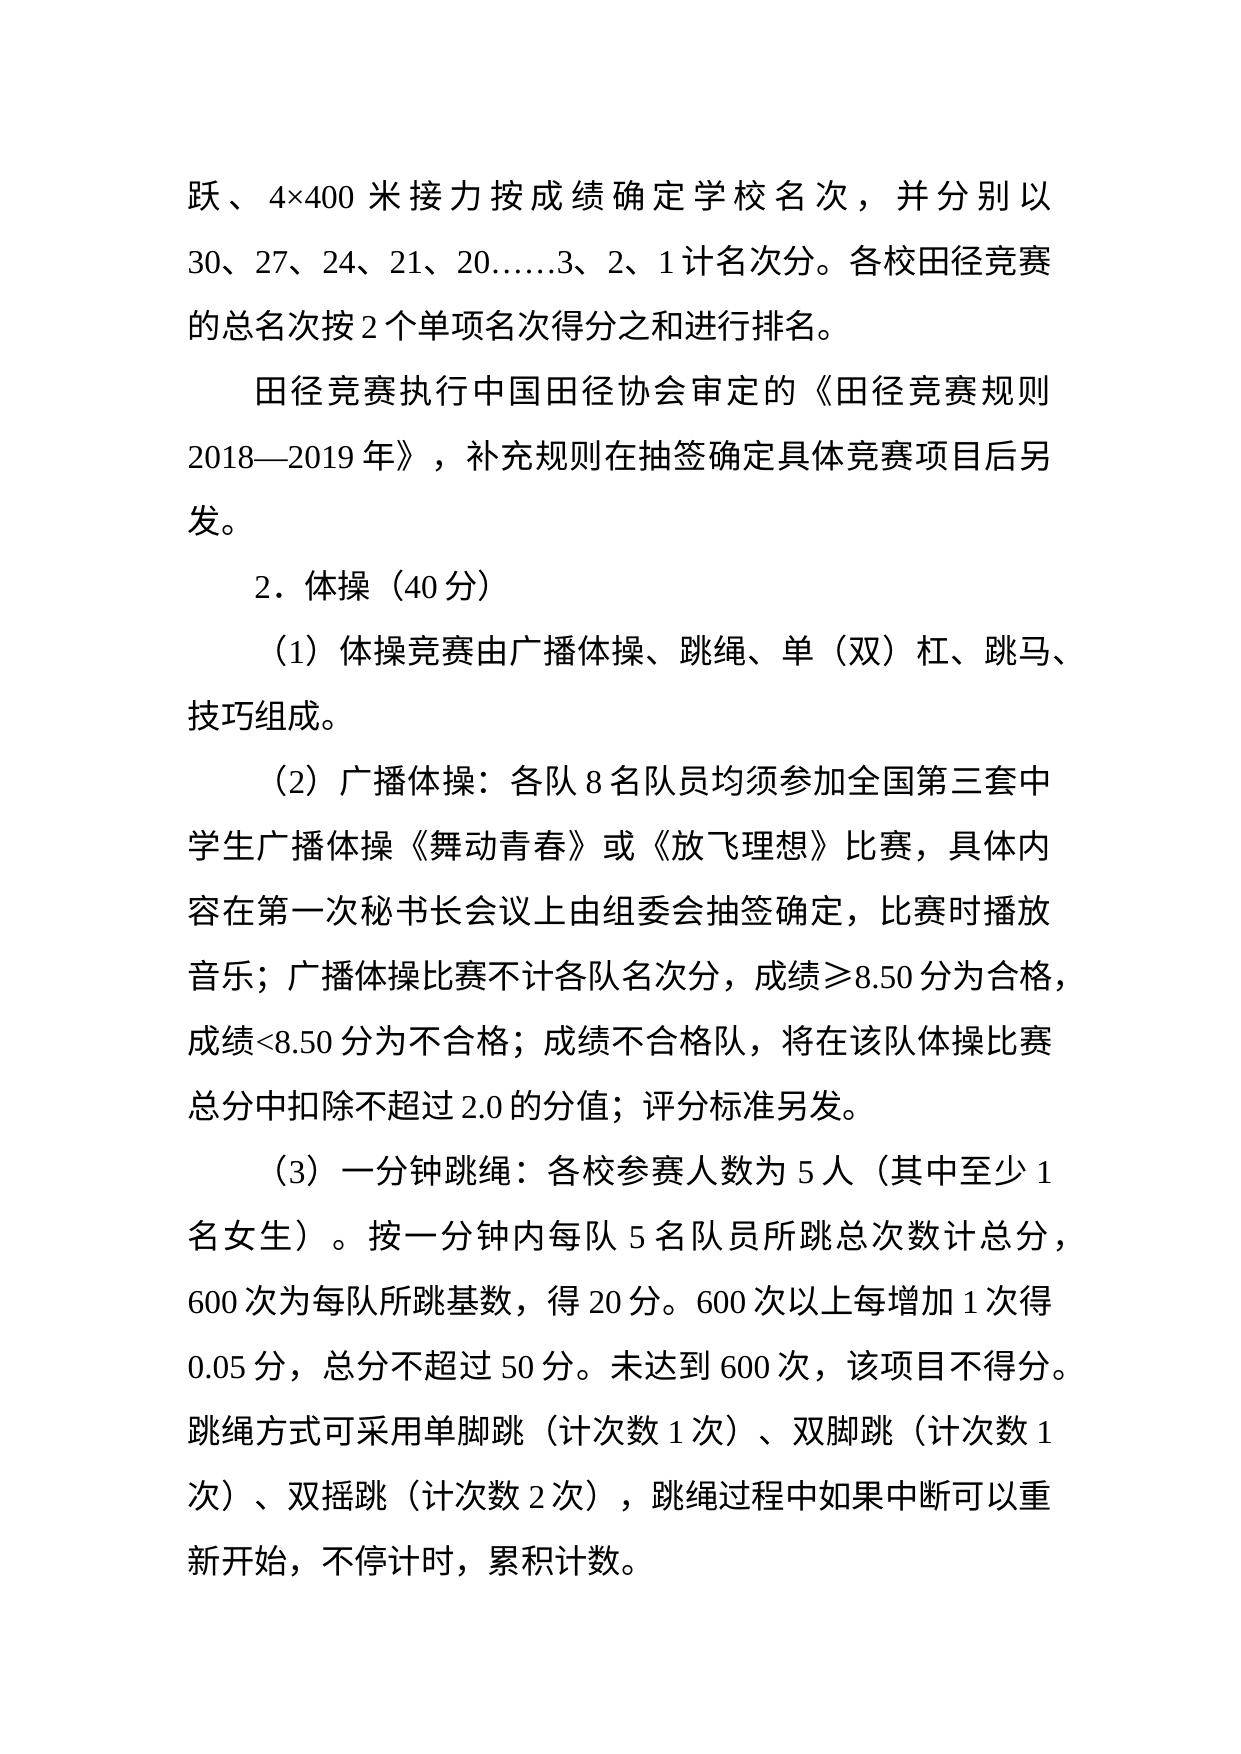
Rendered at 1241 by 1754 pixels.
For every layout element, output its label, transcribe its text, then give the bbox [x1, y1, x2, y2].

text 田径竞赛执行中国田径协会审定的《田径竞赛规则2018—2019年》，补充规则在抽签确定具体竞赛项目后另发。 [187, 357, 1053, 552]
text 2．体操（40分） [187, 552, 1053, 617]
text （3）一分钟跳绳：各校参赛人数为5人（其中至少1名女生）。按一分钟内每队5名队员所跳总次数计总分，600次为每队所跳基数，得20分。600次以上每增加1次得0.05分，总分不超过50分。未达到600次，该项目不得分。跳绳方式可采用单脚跳（计次数1次）、双脚跳（计次数1次）、双摇跳（计次数2次），跳绳过程中如果中断可以重新开始，不停计时，累积计数。 [187, 1137, 1053, 1592]
text （1）体操竞赛由广播体操、跳绳、单（双）杠、跳马、技巧组成。 [187, 617, 1053, 747]
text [187, 162, 1053, 357]
text （2）广播体操：各队8名队员均须参加全国第三套中学生广播体操《舞动青春》或《放飞理想》比赛，具体内容在第一次秘书长会议上由组委会抽签确定，比赛时播放音乐；广播体操比赛不计各队名次分，成绩≥8.50分为合格，成绩<8.50分为不合格；成绩不合格队，将在该队体操比赛总分中扣除不超过2.0的分值；评分标准另发。 [187, 747, 1053, 1137]
